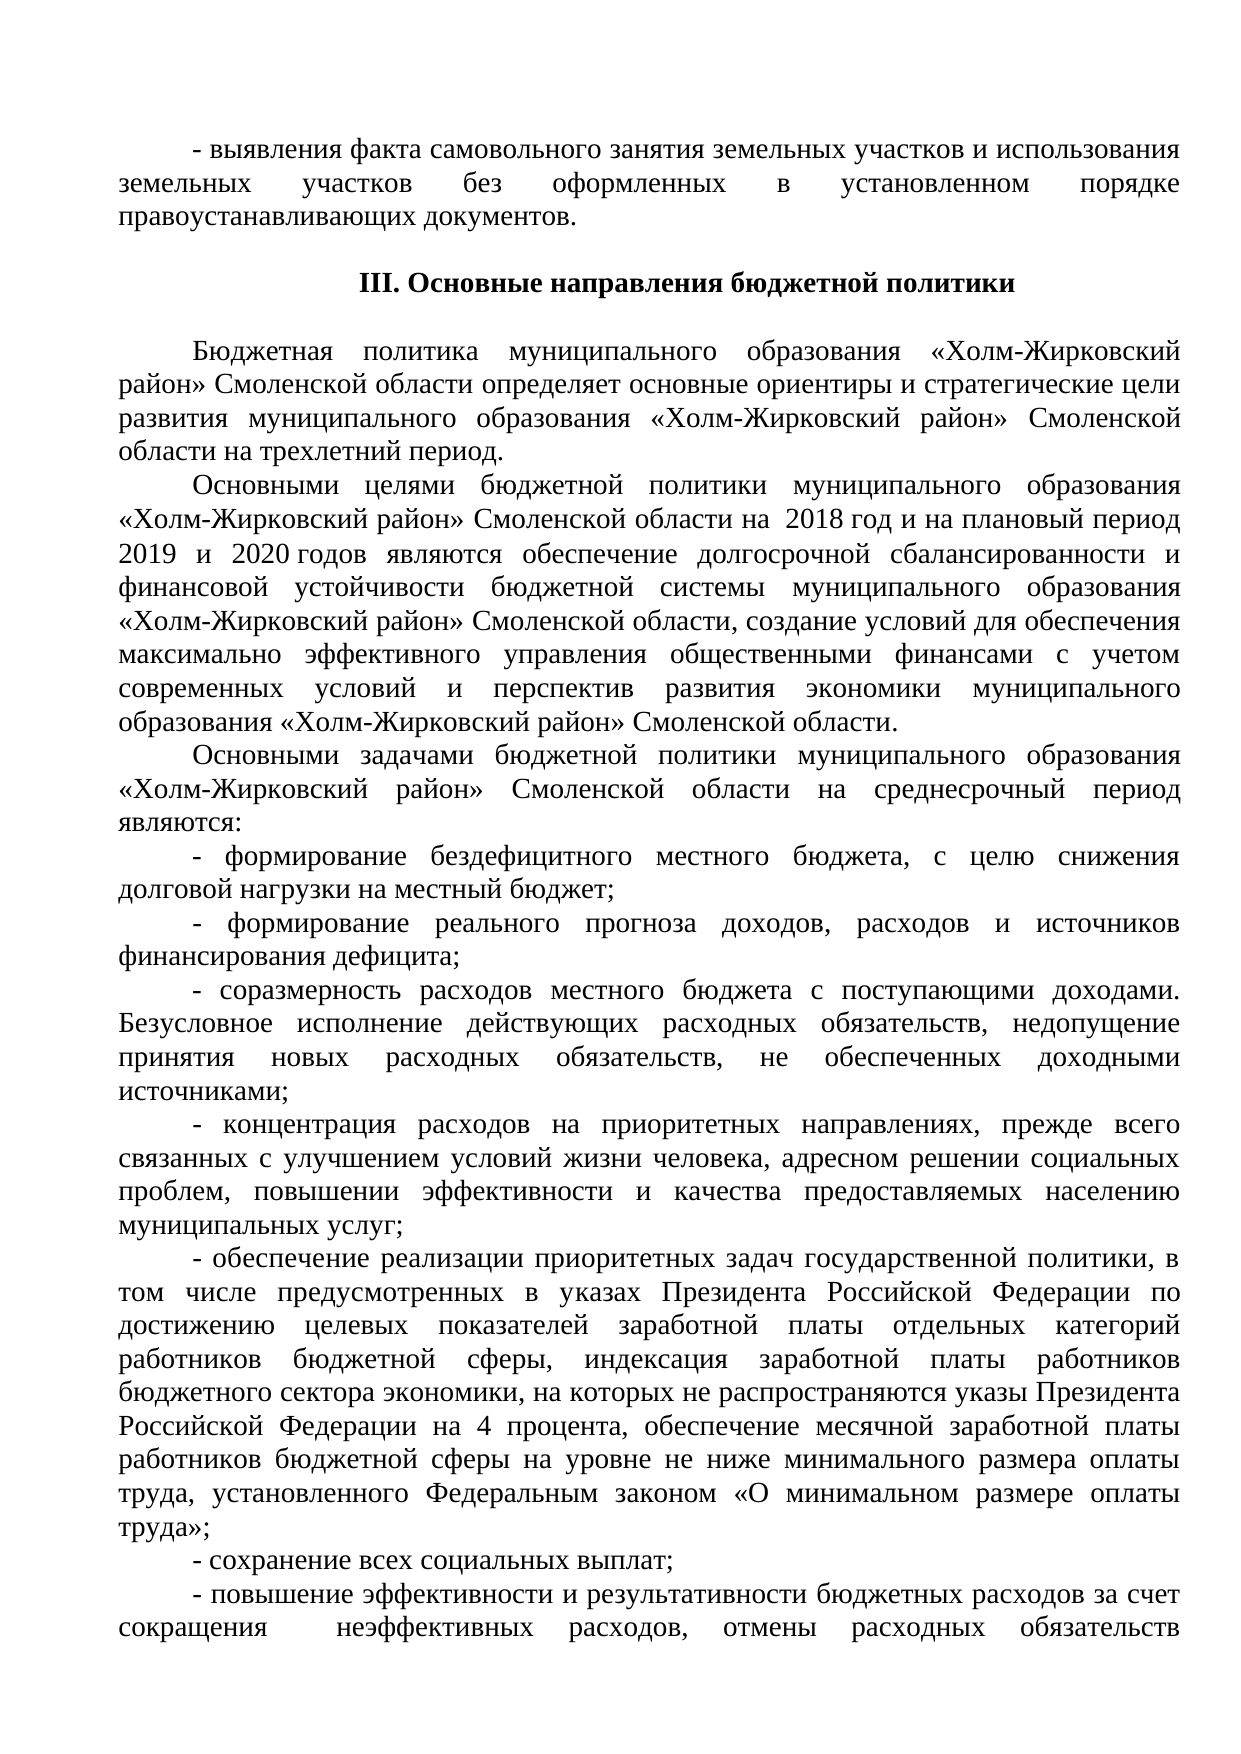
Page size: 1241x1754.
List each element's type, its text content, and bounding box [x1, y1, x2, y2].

text - обеспечение реализации приоритетных задач государственной политики, в том числе предусмотренных в указах Президента Российской Федерации по достижению целевых показателей заработной платы отдельных категорий работников бюджетной сферы, индексация заработной платы работников бюджетного сектора экономики, на которых не распространяются указы Президента Российской Федерации на 4 процента, обеспечение месячной заработной платы работников бюджетной сферы на уровне не ниже минимального размера оплаты труда, установленного Федеральным законом «О минимальном размере оплаты труда»; [118, 1240, 1181, 1542]
text III. Основные направления бюджетной политики [118, 266, 1181, 299]
text - концентрация расходов на приоритетных направлениях, прежде всего связанных с улучшением условий жизни человека, адресном решении социальных проблем, повышении эффективности и качества предоставляемых населению муниципальных услуг; [118, 1106, 1181, 1240]
text - формирование реального прогноза доходов, расходов и источников финансирования дефицита; [118, 905, 1181, 972]
text - выявления факта самовольного занятия земельных участков и использования земельных участков без оформленных в установленном порядке правоустанавливающих документов. [118, 131, 1181, 232]
text Бюджетная политика муниципального образования «Холм-Жирковский район» Смоленской области определяет основные ориентиры и стратегические цели развития муниципального образования «Холм-Жирковский район» Смоленской области на трехлетний период. [118, 333, 1181, 467]
text - сохранение всех социальных выплат; [118, 1542, 1181, 1576]
text Основными задачами бюджетной политики муниципального образования «Холм-Жирковский район» Смоленской области на среднесрочный период являются: [118, 737, 1181, 838]
text - формирование бездефицитного местного бюджета, с целю снижения долговой нагрузки на местный бюджет; [118, 838, 1181, 905]
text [118, 1576, 1181, 1643]
text Основными целями бюджетной политики муниципального образования «Холм-Жирковский район» Смоленской области на 2018 год и на плановый период 2019 и 2020 годов являются обеспечение долгосрочной сбалансированности и финансовой устойчивости бюджетной системы муниципального образования «Холм-Жирковский район» Смоленской области, создание условий для обеспечения максимально эффективного управления общественными финансами с учетом современных условий и перспектив развития экономики муниципального образования «Холм-Жирковский район» Смоленской области. [118, 467, 1181, 737]
text - соразмерность расходов местного бюджета с поступающими доходами. Безусловное исполнение действующих расходных обязательств, недопущение принятия новых расходных обязательств, не обеспеченных доходными источниками; [118, 972, 1181, 1106]
